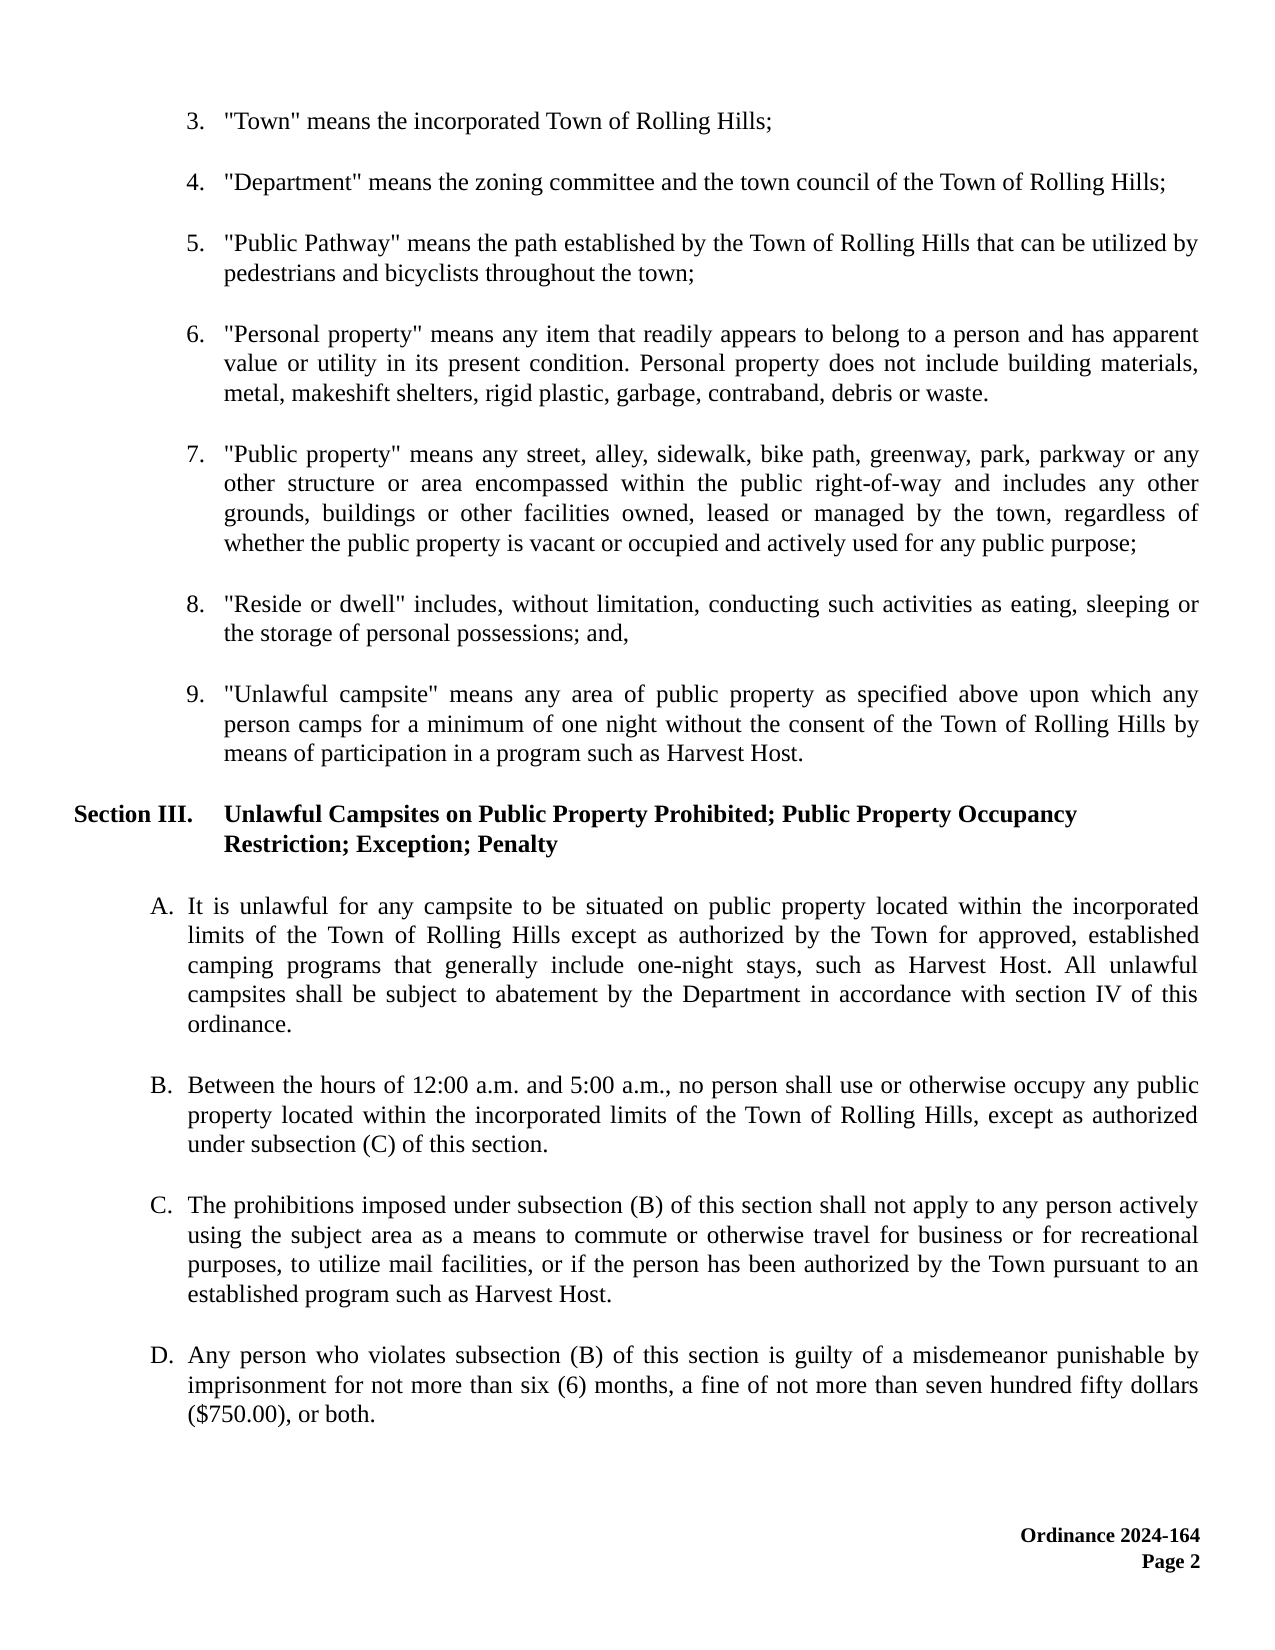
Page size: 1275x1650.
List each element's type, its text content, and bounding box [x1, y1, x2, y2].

list "Town" means the incorporated Town of Rolling Hills; [186, 106, 1200, 135]
list "Public property" means any street, alley, sidewalk, bike path, greenway, park, parkway or any other structure or area encompassed within the public right-of-way and includes any other grounds, buildings or other facilities owned, leased or managed by the town, regardless of whether the public property is vacant or occupied and actively used for any public purpose; [186, 439, 1200, 556]
text Section III. Unlawful Campsites on Public Property Prohibited; Public Property Occupancy Restriction; Exception; Penalty [73, 799, 1200, 858]
list Any person who violates subsection (B) of this section is guilty of a misdemeanor punishable by imprisonment for not more than six (6) months, a fine of not more than seven hundred fifty dollars ($750.00), or both. [150, 1340, 1200, 1428]
list The prohibitions imposed under subsection (B) of this section shall not apply to any person actively using the subject area as a means to commute or otherwise travel for business or for recreational purposes, to utilize mail facilities, or if the person has been authorized by the Town pursuant to an established program such as Harvest Host. [150, 1190, 1200, 1308]
list "Public Pathway" means the path established by the Town of Rolling Hills that can be utilized by pedestrians and bicyclists throughout the town; [186, 228, 1200, 286]
list "Reside or dwell" includes, without limitation, conducting such activities as eating, sleeping or the storage of personal possessions; and, [186, 589, 1200, 647]
list It is unlawful for any campsite to be situated on public property located within the incorporated limits of the Town of Rolling Hills except as authorized by the Town for approved, established camping programs that generally include one-night stays, such as Harvest Host. All unlawful campsites shall be subject to abatement by the Department in accordance with section IV of this ordinance. [150, 891, 1200, 1038]
list "Personal property" means any item that readily appears to belong to a person and has apparent value or utility in its present condition. Personal property does not include building materials, metal, makeshift shelters, rigid plastic, garbage, contraband, debris or waste. [186, 319, 1200, 407]
list Between the hours of 12:00 a.m. and 5:00 a.m., no person shall use or otherwise occupy any public property located within the incorporated limits of the Town of Rolling Hills, except as authorized under subsection (C) of this section. [150, 1070, 1200, 1158]
list "Department" means the zoning committee and the town council of the Town of Rolling Hills; [186, 167, 1200, 196]
list "Unlawful campsite" means any area of public property as specified above upon which any person camps for a minimum of one night without the consent of the Town of Rolling Hills by means of participation in a program such as Harvest Host. [186, 679, 1200, 767]
